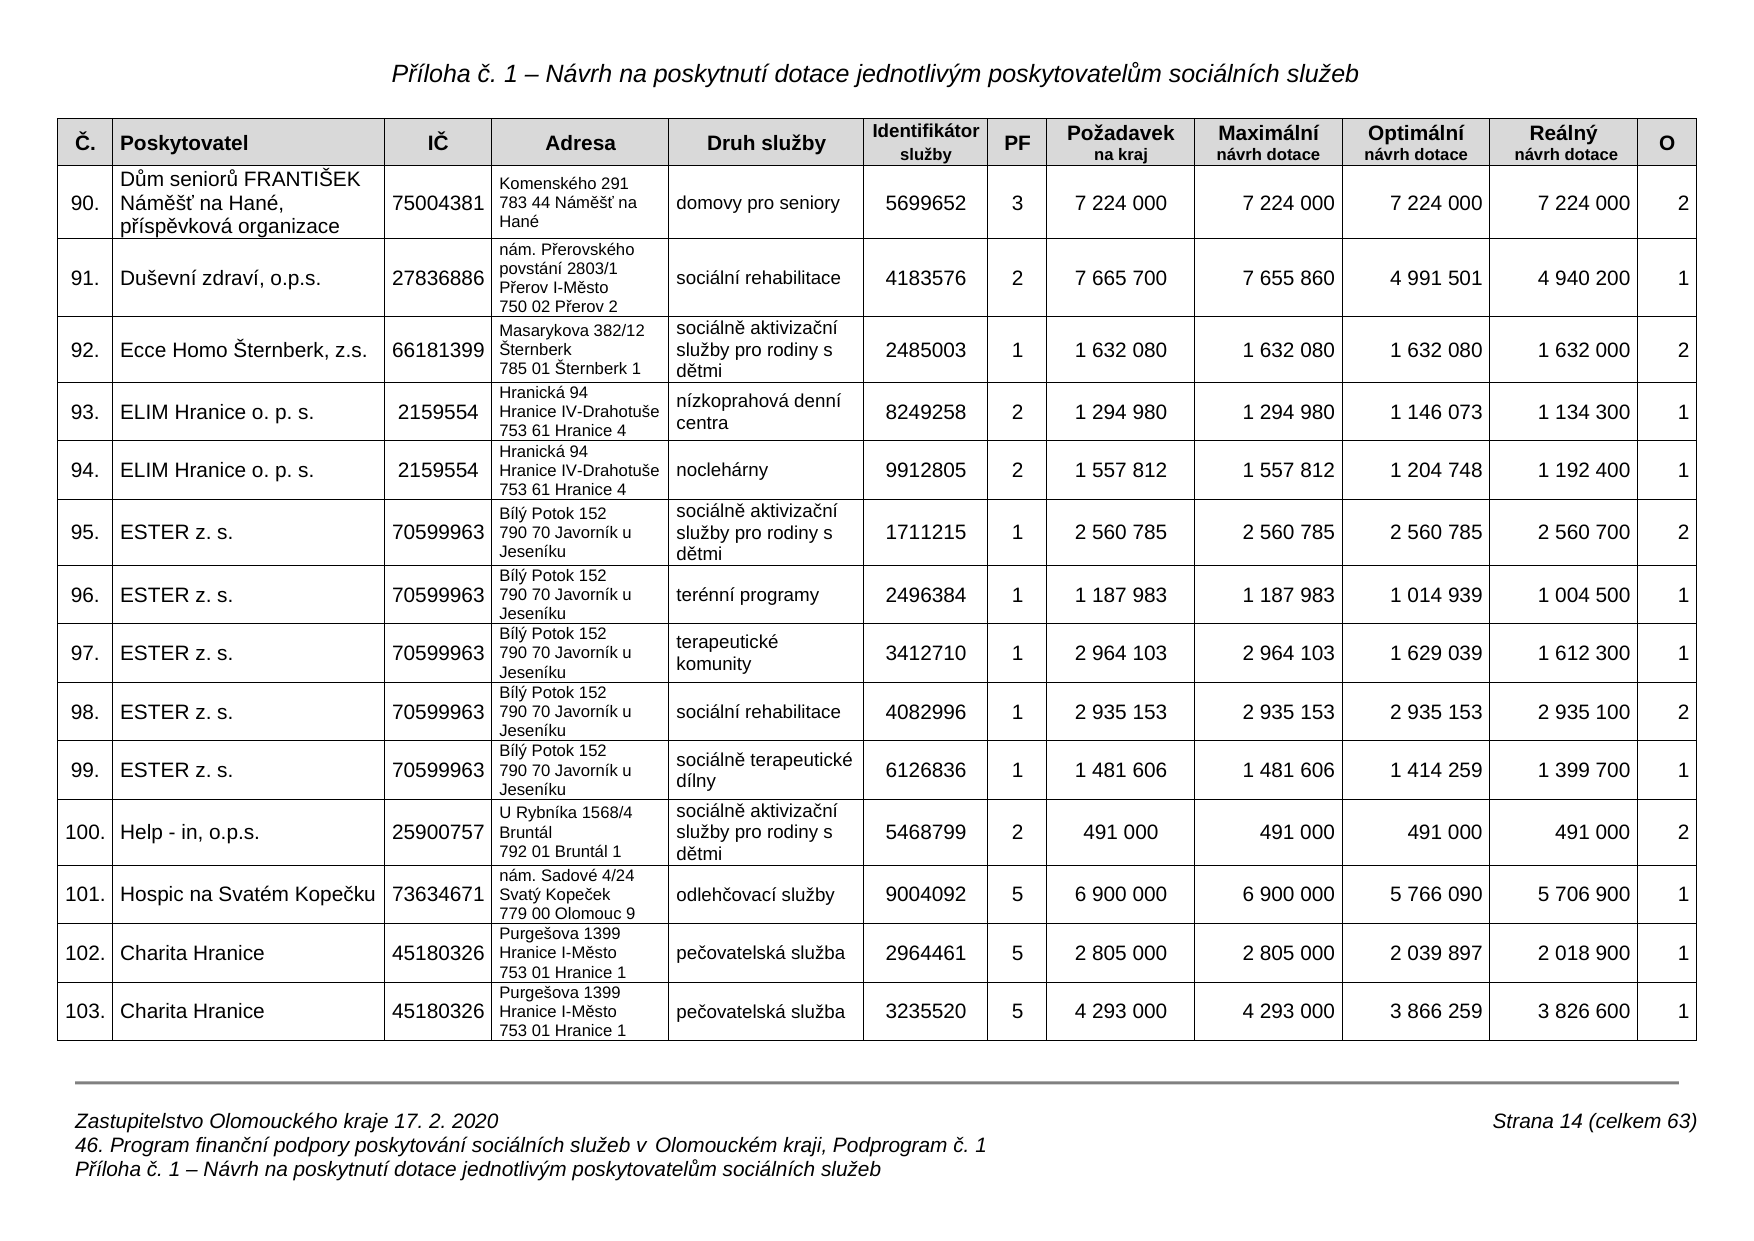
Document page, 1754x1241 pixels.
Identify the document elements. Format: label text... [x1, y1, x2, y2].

table_cell 1 557 812 [1047, 441, 1194, 499]
table_cell 1 [988, 566, 1046, 623]
table_cell 5 [988, 983, 1046, 1040]
table_cell 2 [1638, 317, 1696, 382]
table_cell 5 [988, 924, 1046, 982]
table_cell 2496384 [864, 566, 987, 623]
table_cell 2159554 [385, 383, 491, 440]
table_cell 1 [988, 624, 1046, 682]
table_cell 45180326 [385, 983, 491, 1040]
table_cell sociálně aktivizační služby pro rodiny s dětmi [669, 800, 863, 864]
table_header O [1638, 119, 1696, 165]
table_cell 94. [58, 441, 112, 499]
table_cell 2 [988, 800, 1046, 864]
table_cell odlehčovací služby [669, 866, 863, 923]
table_header Poskytovatel [113, 119, 384, 165]
table_cell 1 204 748 [1343, 441, 1489, 499]
table_cell 2 935 153 [1047, 683, 1194, 740]
table_cell U Rybníka 1568/4 Bruntál 792 01 Bruntál 1 [492, 800, 668, 864]
table_cell 2 805 000 [1195, 924, 1342, 982]
table_cell 1 [1638, 924, 1696, 982]
table_cell 2 039 897 [1343, 924, 1489, 982]
table_header Č. [58, 119, 112, 165]
table_cell 1 632 080 [1047, 317, 1194, 382]
table_cell 3 826 600 [1490, 983, 1637, 1040]
table_cell 2 [1638, 166, 1696, 238]
table_cell 103. [58, 983, 112, 1040]
table_cell 95. [58, 500, 112, 564]
table_cell 491 000 [1047, 800, 1194, 864]
table_cell nám. Sadové 4/24 Svatý Kopeček 779 00 Olomouc 9 [492, 866, 668, 923]
table_cell 2 560 785 [1343, 500, 1489, 564]
table_cell 4 940 200 [1490, 239, 1637, 316]
table_cell 7 224 000 [1490, 166, 1637, 238]
table_cell 45180326 [385, 924, 491, 982]
table_cell 2964461 [864, 924, 987, 982]
table_cell 1 [1638, 624, 1696, 682]
table_cell 3235520 [864, 983, 987, 1040]
table_cell Bílý Potok 152 790 70 Javorník u Jeseníku [492, 566, 668, 623]
table_header Adresa [492, 119, 668, 165]
table_cell Dům seniorů FRANTIŠEK Náměšť na Hané, příspěvková organizace [113, 166, 384, 238]
table_cell Bílý Potok 152 790 70 Javorník u Jeseníku [492, 624, 668, 682]
table_cell 5 766 090 [1343, 866, 1489, 923]
table_cell Bílý Potok 152 790 70 Javorník u Jeseníku [492, 741, 668, 799]
table_cell 2 018 900 [1490, 924, 1637, 982]
table_cell 3412710 [864, 624, 987, 682]
table_cell ELIM Hranice o. p. s. [113, 383, 384, 440]
table_cell 1 294 980 [1195, 383, 1342, 440]
table_cell 9912805 [864, 441, 987, 499]
table_cell 2 935 153 [1343, 683, 1489, 740]
table_header IČ [385, 119, 491, 165]
table_cell 2 [988, 239, 1046, 316]
table_cell 27836886 [385, 239, 491, 316]
table_cell 1 146 073 [1343, 383, 1489, 440]
table_cell 1 187 983 [1047, 566, 1194, 623]
table_cell terénní programy [669, 566, 863, 623]
table_cell 70599963 [385, 624, 491, 682]
table_cell 2 964 103 [1195, 624, 1342, 682]
table_header Optimální návrh dotace [1343, 119, 1489, 165]
table_header Požadavek na kraj [1047, 119, 1194, 165]
table_cell 4 991 501 [1343, 239, 1489, 316]
table_cell sociálně terapeutické dílny [669, 741, 863, 799]
table_cell 2 [1638, 800, 1696, 864]
table_cell noclehárny [669, 441, 863, 499]
table_cell sociálně aktivizační služby pro rodiny s dětmi [669, 500, 863, 564]
table_cell domovy pro seniory [669, 166, 863, 238]
table_cell Hranická 94 Hranice IV-Drahotuše 753 61 Hranice 4 [492, 383, 668, 440]
table_cell 25900757 [385, 800, 491, 864]
table_cell 1 192 400 [1490, 441, 1637, 499]
table_cell 2 560 785 [1047, 500, 1194, 564]
table_cell pečovatelská služba [669, 983, 863, 1040]
table_cell 5 706 900 [1490, 866, 1637, 923]
table_cell 1 [1638, 866, 1696, 923]
table_cell 1 [1638, 741, 1696, 799]
table_cell Masarykova 382/12 Šternberk 785 01 Šternberk 1 [492, 317, 668, 382]
table_cell 1 [1638, 983, 1696, 1040]
table_cell terapeutické komunity [669, 624, 863, 682]
table_cell 70599963 [385, 566, 491, 623]
table_cell 1 [988, 683, 1046, 740]
table_cell 96. [58, 566, 112, 623]
table_cell 1 632 080 [1343, 317, 1489, 382]
table_cell 2 [1638, 500, 1696, 564]
table_cell 491 000 [1195, 800, 1342, 864]
table_cell 1 612 300 [1490, 624, 1637, 682]
table_cell 2 [1638, 683, 1696, 740]
table_cell 92. [58, 317, 112, 382]
table_cell 4082996 [864, 683, 987, 740]
table_cell 70599963 [385, 500, 491, 564]
table_cell 4 293 000 [1195, 983, 1342, 1040]
table_cell 1 481 606 [1195, 741, 1342, 799]
table_cell 1 [988, 500, 1046, 564]
table_cell 90. [58, 166, 112, 238]
table_cell 6126836 [864, 741, 987, 799]
table_cell Bílý Potok 152 790 70 Javorník u Jeseníku [492, 500, 668, 564]
table_cell Bílý Potok 152 790 70 Javorník u Jeseníku [492, 683, 668, 740]
table_cell 2 560 785 [1195, 500, 1342, 564]
table_cell 66181399 [385, 317, 491, 382]
table_header Maximální návrh dotace [1195, 119, 1342, 165]
table_cell 70599963 [385, 683, 491, 740]
table_cell 1 004 500 [1490, 566, 1637, 623]
table_cell ESTER z. s. [113, 566, 384, 623]
table_cell 1 187 983 [1195, 566, 1342, 623]
table_cell 73634671 [385, 866, 491, 923]
table_cell ESTER z. s. [113, 683, 384, 740]
table_cell 1 557 812 [1195, 441, 1342, 499]
table_cell 5699652 [864, 166, 987, 238]
table_cell 7 665 700 [1047, 239, 1194, 316]
table_cell 7 655 860 [1195, 239, 1342, 316]
table_cell 8249258 [864, 383, 987, 440]
table_cell Duševní zdraví, o.p.s. [113, 239, 384, 316]
table_cell 1 [1638, 566, 1696, 623]
table_cell 1 [988, 741, 1046, 799]
table_cell 1 [1638, 383, 1696, 440]
table_cell 2 805 000 [1047, 924, 1194, 982]
table_cell 491 000 [1490, 800, 1637, 864]
table_cell nízkoprahová denní centra [669, 383, 863, 440]
table_cell 7 224 000 [1195, 166, 1342, 238]
table_cell 4183576 [864, 239, 987, 316]
table_cell 1 629 039 [1343, 624, 1489, 682]
table_cell 98. [58, 683, 112, 740]
table_cell 4 293 000 [1047, 983, 1194, 1040]
table_cell 1 399 700 [1490, 741, 1637, 799]
table_cell 1 414 259 [1343, 741, 1489, 799]
table_cell 1 481 606 [1047, 741, 1194, 799]
table_cell pečovatelská služba [669, 924, 863, 982]
table_cell 2 964 103 [1047, 624, 1194, 682]
table_cell ESTER z. s. [113, 500, 384, 564]
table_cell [492, 983, 668, 1040]
table_header Druh služby [669, 119, 863, 165]
table_cell 1 294 980 [1047, 383, 1194, 440]
table_cell Charita Hranice [113, 983, 384, 1040]
table_cell 2 [988, 441, 1046, 499]
table_cell 6 900 000 [1195, 866, 1342, 923]
table_cell 9004092 [864, 866, 987, 923]
table_cell 2159554 [385, 441, 491, 499]
table_cell 99. [58, 741, 112, 799]
table_cell 91. [58, 239, 112, 316]
table_cell Hospic na Svatém Kopečku [113, 866, 384, 923]
table_cell Hranická 94 Hranice IV-Drahotuše 753 61 Hranice 4 [492, 441, 668, 499]
table_cell 102. [58, 924, 112, 982]
table_cell 1 [1638, 239, 1696, 316]
table_cell 101. [58, 866, 112, 923]
table_cell 491 000 [1343, 800, 1489, 864]
table_cell ELIM Hranice o. p. s. [113, 441, 384, 499]
table_cell Ecce Homo Šternberk, z.s. [113, 317, 384, 382]
table_cell 5468799 [864, 800, 987, 864]
table_cell 1 134 300 [1490, 383, 1637, 440]
table_header PF [988, 119, 1046, 165]
table_cell 1 014 939 [1343, 566, 1489, 623]
table_header Identifikátor služby [864, 119, 987, 165]
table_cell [492, 924, 668, 982]
table_cell 5 [988, 866, 1046, 923]
table_cell 2 560 700 [1490, 500, 1637, 564]
table_cell ESTER z. s. [113, 624, 384, 682]
table_cell Komenského 291 783 44 Náměšť na Hané [492, 166, 668, 238]
table_cell sociální rehabilitace [669, 239, 863, 316]
table_cell 1 632 080 [1195, 317, 1342, 382]
table_cell 97. [58, 624, 112, 682]
table_cell 93. [58, 383, 112, 440]
table_cell 1 [1638, 441, 1696, 499]
table_cell 1 632 000 [1490, 317, 1637, 382]
table_cell 2 [988, 383, 1046, 440]
table_cell 75004381 [385, 166, 491, 238]
table_cell Help - in, o.p.s. [113, 800, 384, 864]
table_cell 3 866 259 [1343, 983, 1489, 1040]
table_cell 1 [988, 317, 1046, 382]
table_cell 2 935 153 [1195, 683, 1342, 740]
table_cell 6 900 000 [1047, 866, 1194, 923]
table_cell nám. Přerovského povstání 2803/1 Přerov I-Město 750 02 Přerov 2 [492, 239, 668, 316]
table_cell ESTER z. s. [113, 741, 384, 799]
table_cell 7 224 000 [1047, 166, 1194, 238]
table_cell 2485003 [864, 317, 987, 382]
table_header Reálný návrh dotace [1490, 119, 1637, 165]
table_cell 3 [988, 166, 1046, 238]
table_cell sociálně aktivizační služby pro rodiny s dětmi [669, 317, 863, 382]
table_cell 2 935 100 [1490, 683, 1637, 740]
table_cell 100. [58, 800, 112, 864]
table_cell 70599963 [385, 741, 491, 799]
table_cell sociální rehabilitace [669, 683, 863, 740]
table_cell Charita Hranice [113, 924, 384, 982]
table_cell 1711215 [864, 500, 987, 564]
table_cell 7 224 000 [1343, 166, 1489, 238]
